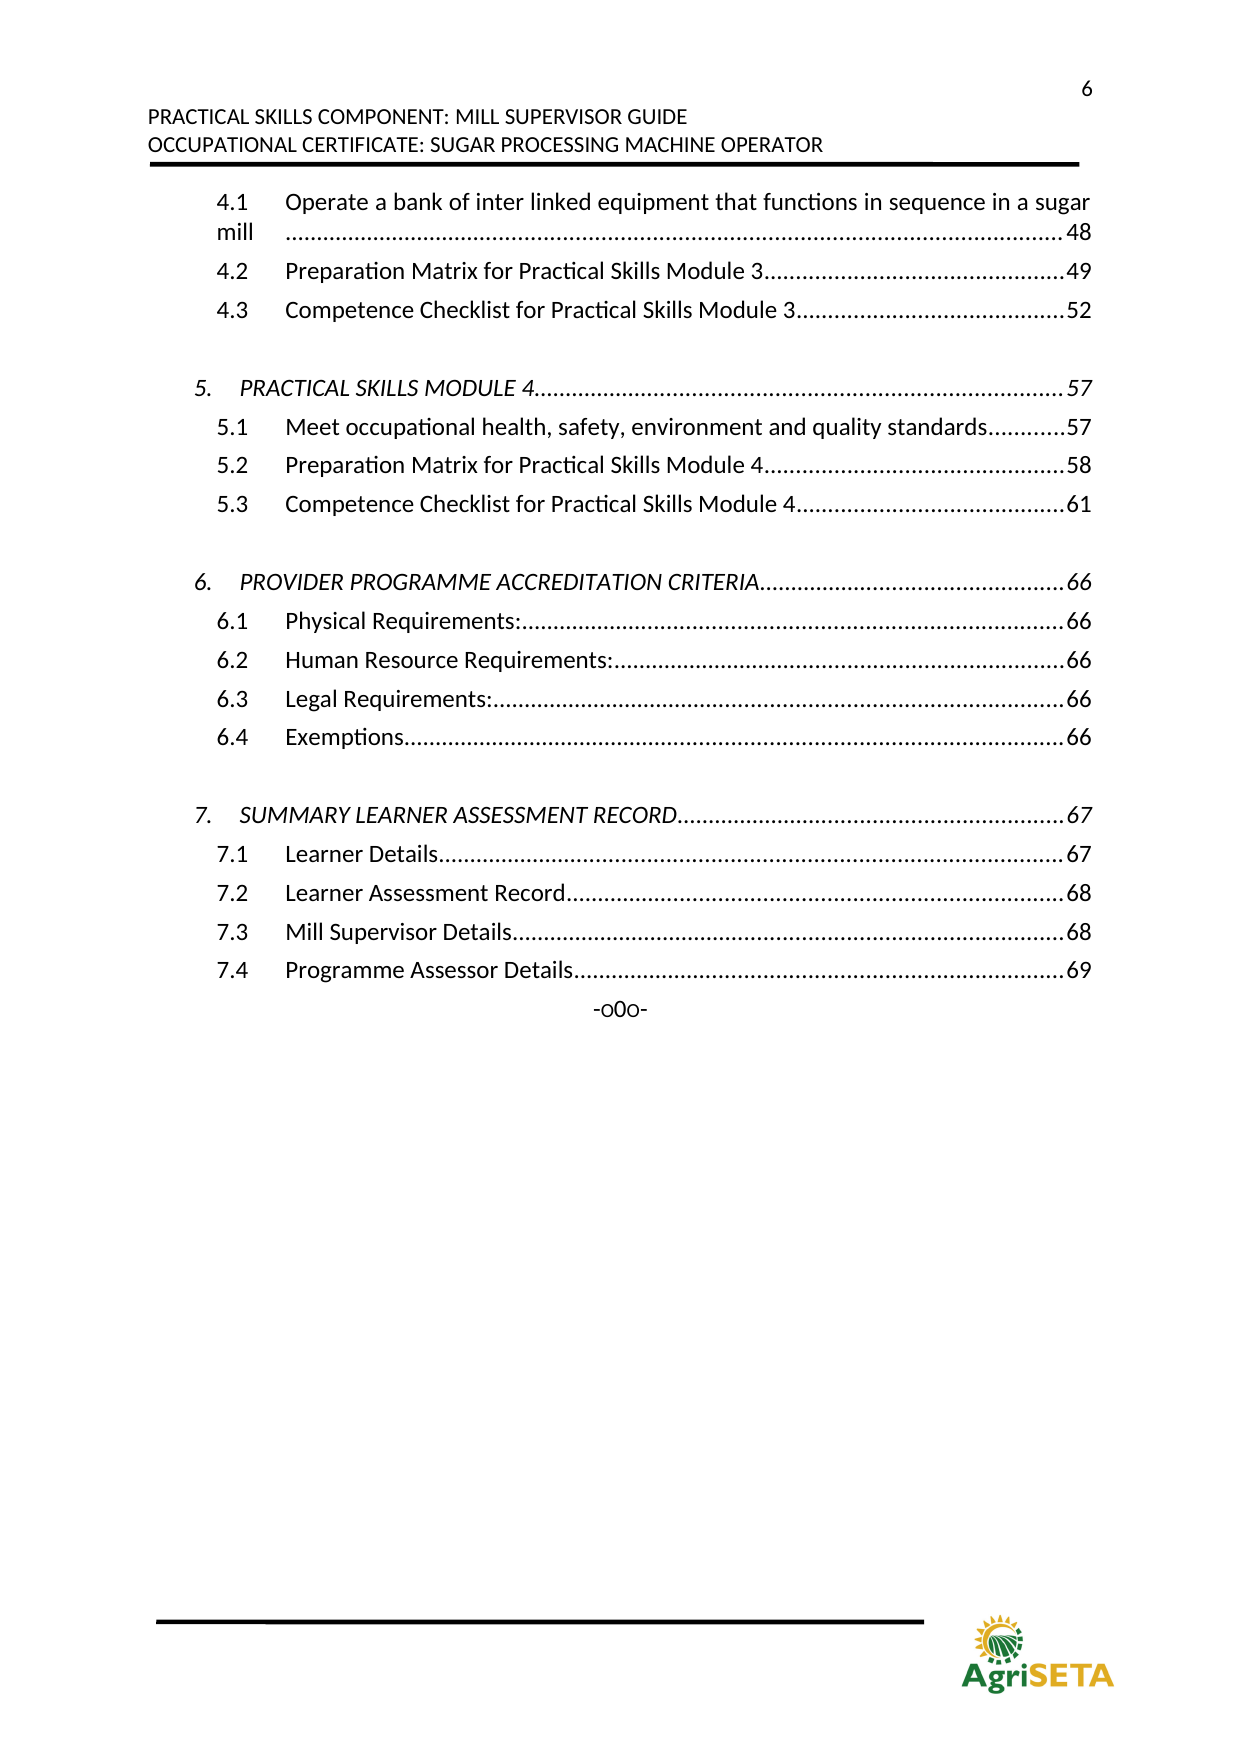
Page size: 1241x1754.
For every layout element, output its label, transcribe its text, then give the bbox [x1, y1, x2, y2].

text 7.1 Learner Details 67 [216, 838, 1092, 869]
text 4.1 Operate a bank of inter linked equipment that functions in sequence in a sugar mill 48 [216, 186, 1092, 247]
text 6.3 Legal Requirements: 66 [216, 683, 1092, 713]
text 6.2 Human Resource Requirements: 66 [216, 644, 1092, 674]
text 5. PRACTICAL SKILLS MODULE 4 57 [193, 372, 1092, 402]
text 5.3 Competence Checklist for Practical Skills Module 4 61 [216, 488, 1092, 519]
text 7.2 Learner Assessment Record 68 [216, 877, 1092, 907]
text 6.1 Physical Requirements: 66 [216, 605, 1092, 636]
picture [955, 1608, 1118, 1698]
text 5.2 Preparation Matrix for Practical Skills Module 4 58 [216, 449, 1092, 480]
text 7.4 Programme Assessor Details 69 [216, 955, 1092, 985]
text 4.2 Preparation Matrix for Practical Skills Module 3 49 [216, 255, 1092, 286]
text 5.1 Meet occupational health, safety, environment and quality standards 57 [216, 411, 1092, 441]
text 6.4 Exemptions 66 [216, 722, 1092, 752]
text 7. SUMMARY LEARNER ASSESSMENT RECORD 67 [193, 799, 1092, 830]
text 7.3 Mill Supervisor Details 68 [216, 916, 1092, 946]
text -o0o- [148, 993, 1092, 1024]
text 6. PROVIDER PROGRAMME ACCREDITATION CRITERIA 66 [193, 566, 1092, 597]
text 4.3 Competence Checklist for Practical Skills Module 3 52 [216, 294, 1092, 325]
